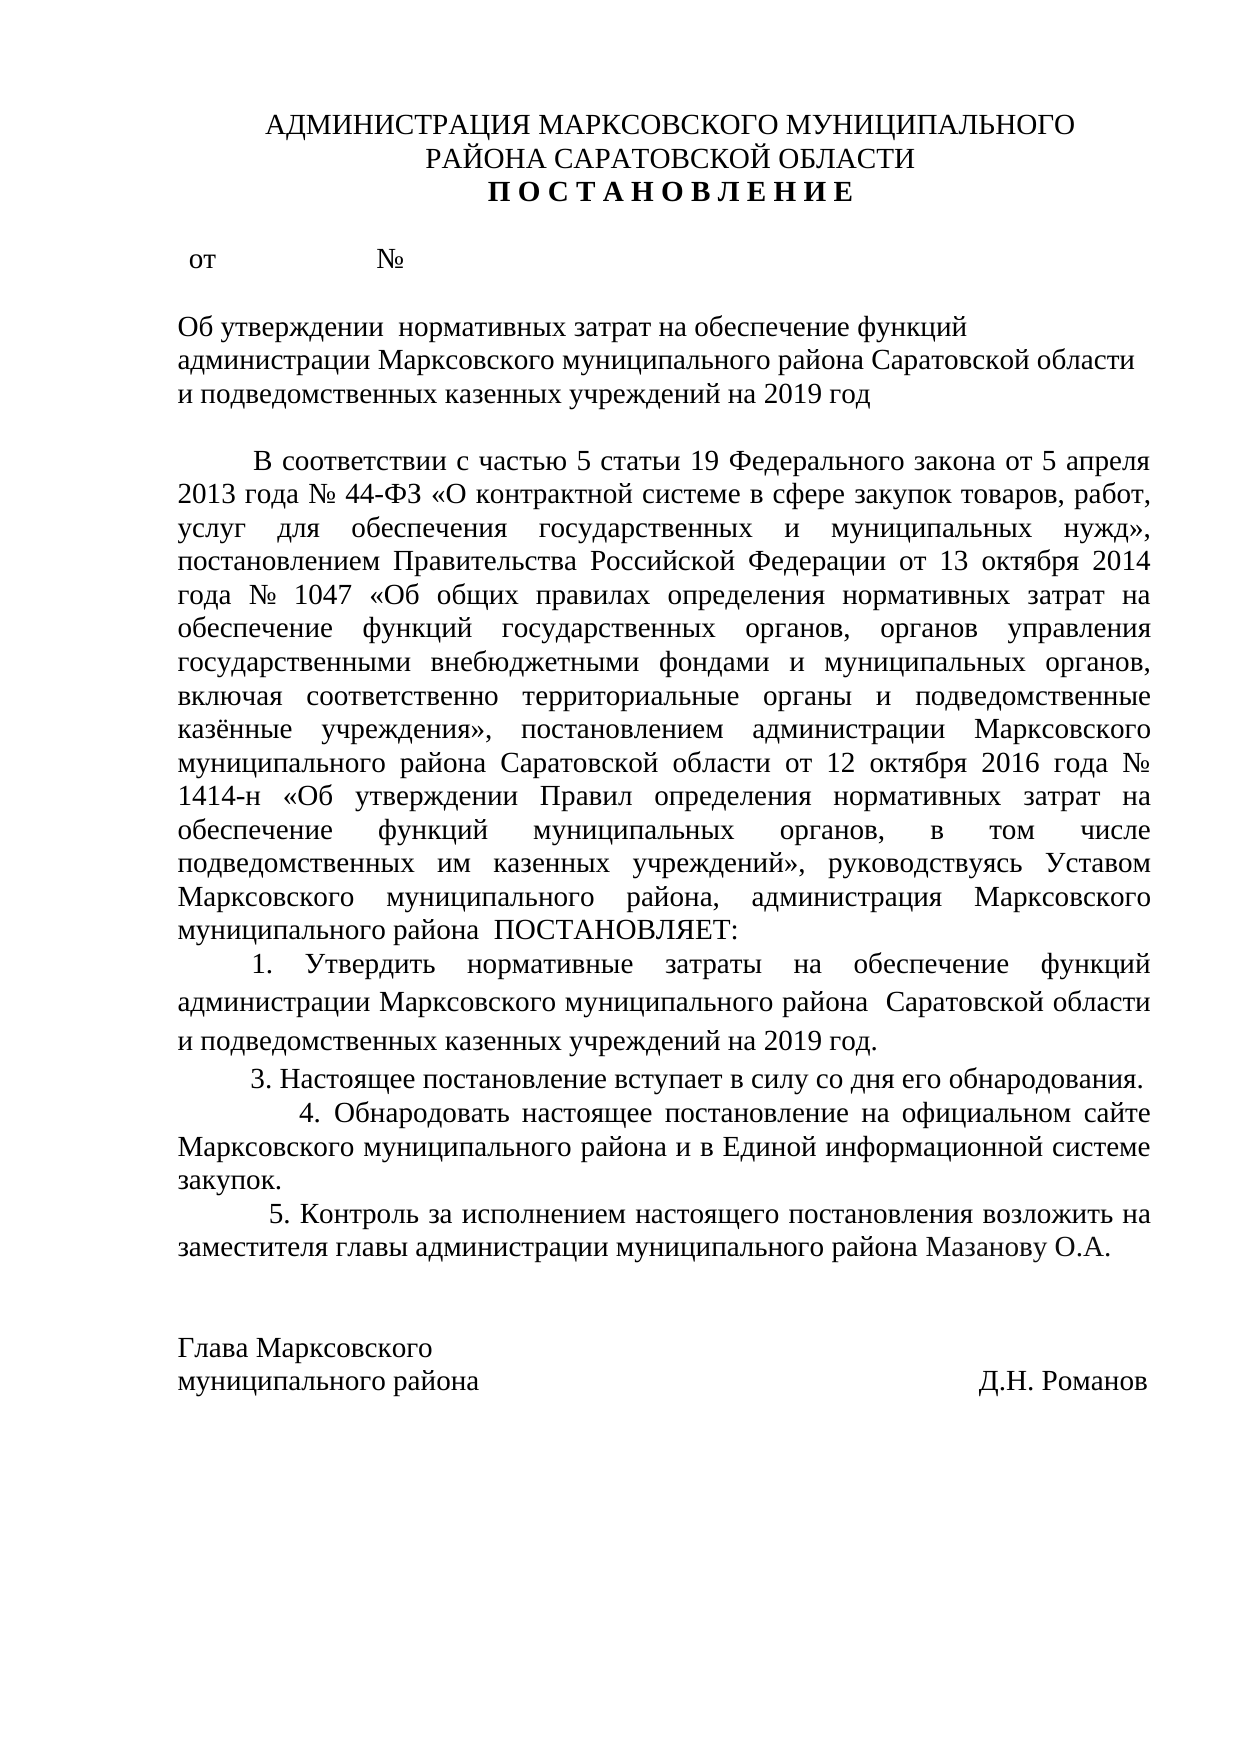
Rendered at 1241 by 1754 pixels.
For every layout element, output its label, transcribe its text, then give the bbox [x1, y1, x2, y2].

table_header АДМИНИСТРАЦИЯ МАРКСОВСКОГО МУНИЦИПАЛЬНОГО РАЙОНА САРАТОВСКОЙ ОБЛАСТИ П О С Т А Н О В Л Е Н И Е от № [177, 108, 1152, 275]
text 5. Контроль за исполнением настоящего постановления возложить на заместителя главы администрации муниципального района Мазанову О.А. [177, 1196, 1152, 1263]
text Об утверждении нормативных затрат на обеспечение функций администрации Марксовского муниципального района Саратовской области и подведомственных казенных учреждений на 2019 год [177, 309, 1152, 409]
text 3. Настоящее постановление вступает в силу со дня его обнародования. [177, 1062, 1152, 1095]
text 4. Обнародовать настоящее постановление на официальном сайте Марксовского муниципального района и в Единой информационной системе закупок. [177, 1095, 1152, 1196]
text В соответствии с частью 5 статьи 19 Федерального закона от 5 апреля 2013 года № 44-ФЗ «О контрактной системе в сфере закупок товаров, работ, услуг для обеспечения государственных и муниципальных нужд», постановлением Правительства Российской Федерации от 13 октября 2014 года № 1047 «Об общих правилах определения нормативных затрат на обеспечение функций государственных органов, органов управления государственными внебюджетными фондами и муниципальных органов, включая соответственно территориальные органы и подведомственные казённые учреждения», постановлением администрации Марксовского муниципального района Саратовской области от 12 октября 2016 года № 1414-н «Об утверждении Правил определения нормативных затрат на обеспечение функций муниципальных органов, в том числе подведомственных им казенных учреждений», руководствуясь Уставом Марксовского муниципального района, администрация Марксовского муниципального района ПОСТАНОВЛЯЕТ: [177, 443, 1152, 946]
text 1. Утвердить нормативные затраты на обеспечение функций администрации Марксовского муниципального района Саратовской области и подведомственных казенных учреждений на 2019 год. [177, 946, 1152, 1057]
table_header Глава Марксовского муниципального района Д.Н. Романов [166, 1296, 1240, 1425]
